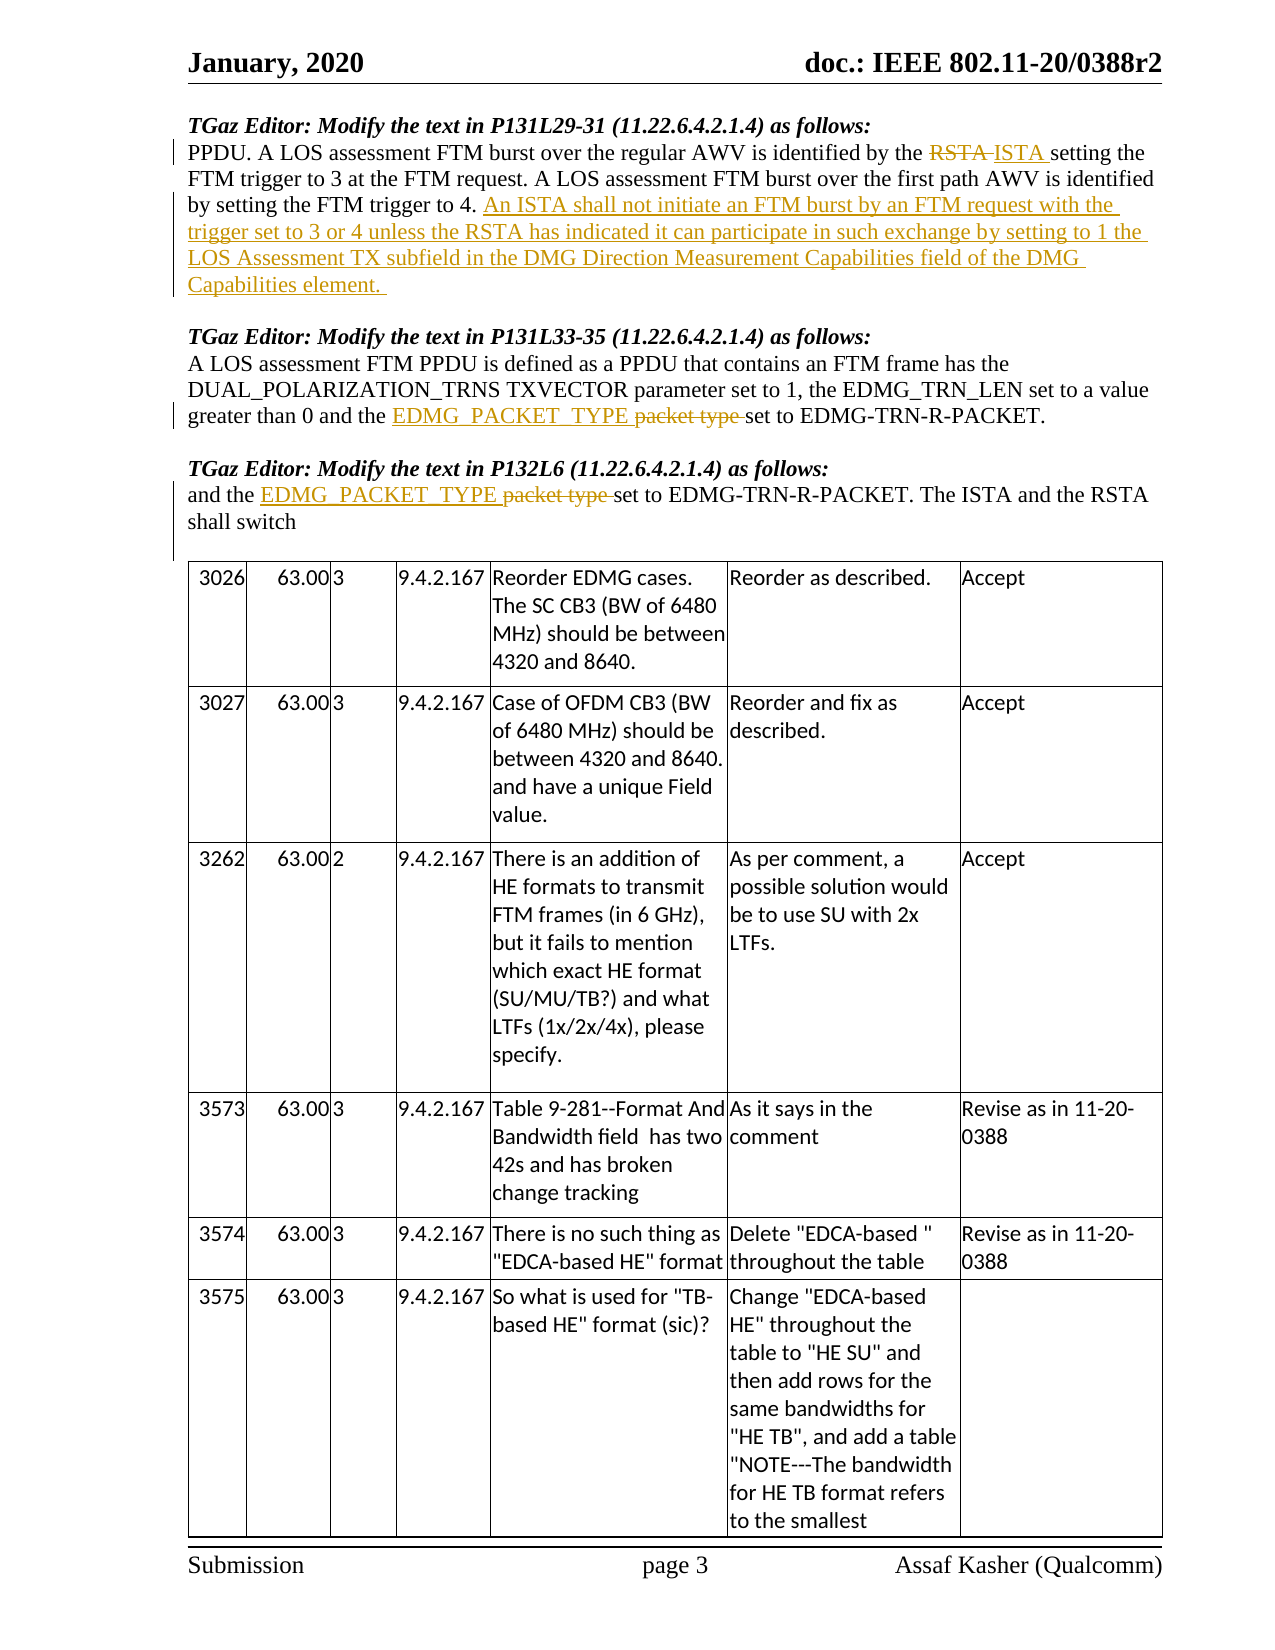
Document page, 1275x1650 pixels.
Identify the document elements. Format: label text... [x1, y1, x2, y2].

table_cell 3 [331, 1218, 396, 1279]
text PPDU. A LOS assessment FTM burst over the regular AWV is identified by the setting the FTM trigger to 3 at the FTM request. A LOS assessment FTM burst over the first path AWV is identified by setting the FTM trigger to 4. [187, 139, 1162, 297]
table_cell 3262 [189, 843, 246, 1092]
text TGaz Editor: Modify the text in P131L29-31 (11.22.6.4.2.1.4) as follows: [187, 112, 1162, 139]
table_header 9.4.2.167 [397, 562, 490, 686]
table_cell Delete "EDCA-based " throughout the table [728, 1218, 960, 1279]
table_cell 3 [331, 687, 396, 842]
table_cell 9.4.2.167 [397, 843, 490, 1092]
table_header Reorder EDMG cases. The SC CB3 (BW of 6480 MHz) should be between 4320 and 8640. [491, 562, 727, 686]
table_cell Table 9-281--Format And Bandwidth field has two 42s and has broken change tracking [491, 1093, 727, 1217]
table_cell 3027 [189, 687, 246, 842]
table_cell 63.00 [247, 687, 330, 842]
table_header 3 [331, 562, 396, 686]
table_header Accept [961, 562, 1162, 686]
table_cell So what is used for "TB-based HE" format (sic)? [491, 1280, 727, 1536]
table_cell As per comment, a possible solution would be to use SU with 2x LTFs. [728, 843, 960, 1092]
table_cell 3 [331, 1280, 396, 1536]
table_cell Accept [961, 843, 1162, 1092]
table_cell 9.4.2.167 [397, 1280, 490, 1536]
table_cell Accept [961, 687, 1162, 842]
table_cell [961, 1280, 1162, 1536]
table_cell 9.4.2.167 [397, 1093, 490, 1217]
table_cell Revise as in 11-20-0388 [961, 1218, 1162, 1279]
table_header Reorder as described. [728, 562, 960, 686]
text and the set to EDMG-TRN-R-PACKET. The ISTA and the RSTA shall switch [187, 481, 1162, 534]
table_cell 3575 [189, 1280, 246, 1536]
table_cell There is no such thing as "EDCA-based HE" format [491, 1218, 727, 1279]
table_cell 63.00 [247, 1280, 330, 1536]
table_header 63.00 [247, 562, 330, 686]
table_cell Case of OFDM CB3 (BW of 6480 MHz) should be between 4320 and 8640. and have a unique Field value. [491, 687, 727, 842]
table_cell 9.4.2.167 [397, 687, 490, 842]
text TGaz Editor: Modify the text in P132L6 (11.22.6.4.2.1.4) as follows: [187, 455, 1162, 481]
table_cell Revise as in 11-20-0388 [961, 1093, 1162, 1217]
table_cell As it says in the comment [728, 1093, 960, 1217]
table_cell 63.00 [247, 1218, 330, 1279]
table_cell There is an addition of HE formats to transmit FTM frames (in 6 GHz), but it fails to mention which exact HE format (SU/MU/TB?) and what LTFs (1x/2x/4x), please specify. [491, 843, 727, 1092]
table_cell 3 [331, 1093, 396, 1217]
table_cell Reorder and fix as described. [728, 687, 960, 842]
table_header 3026 [189, 562, 246, 686]
table_cell 3574 [189, 1218, 246, 1279]
table_cell 3573 [189, 1093, 246, 1217]
table_cell 9.4.2.167 [397, 1218, 490, 1279]
text A LOS assessment FTM PPDU is defined as a PPDU that contains an FTM frame has the DUAL_POLARIZATION_TRNS TXVECTOR parameter set to 1, the EDMG_TRN_LEN set to a value greater than 0 and the set to EDMG-TRN-R-PACKET. [187, 350, 1162, 429]
table_cell 63.00 [247, 1093, 330, 1217]
table_cell 2 [331, 843, 396, 1092]
text TGaz Editor: Modify the text in P131L33-35 (11.22.6.4.2.1.4) as follows: [187, 323, 1162, 350]
table_cell 63.00 [247, 843, 330, 1092]
